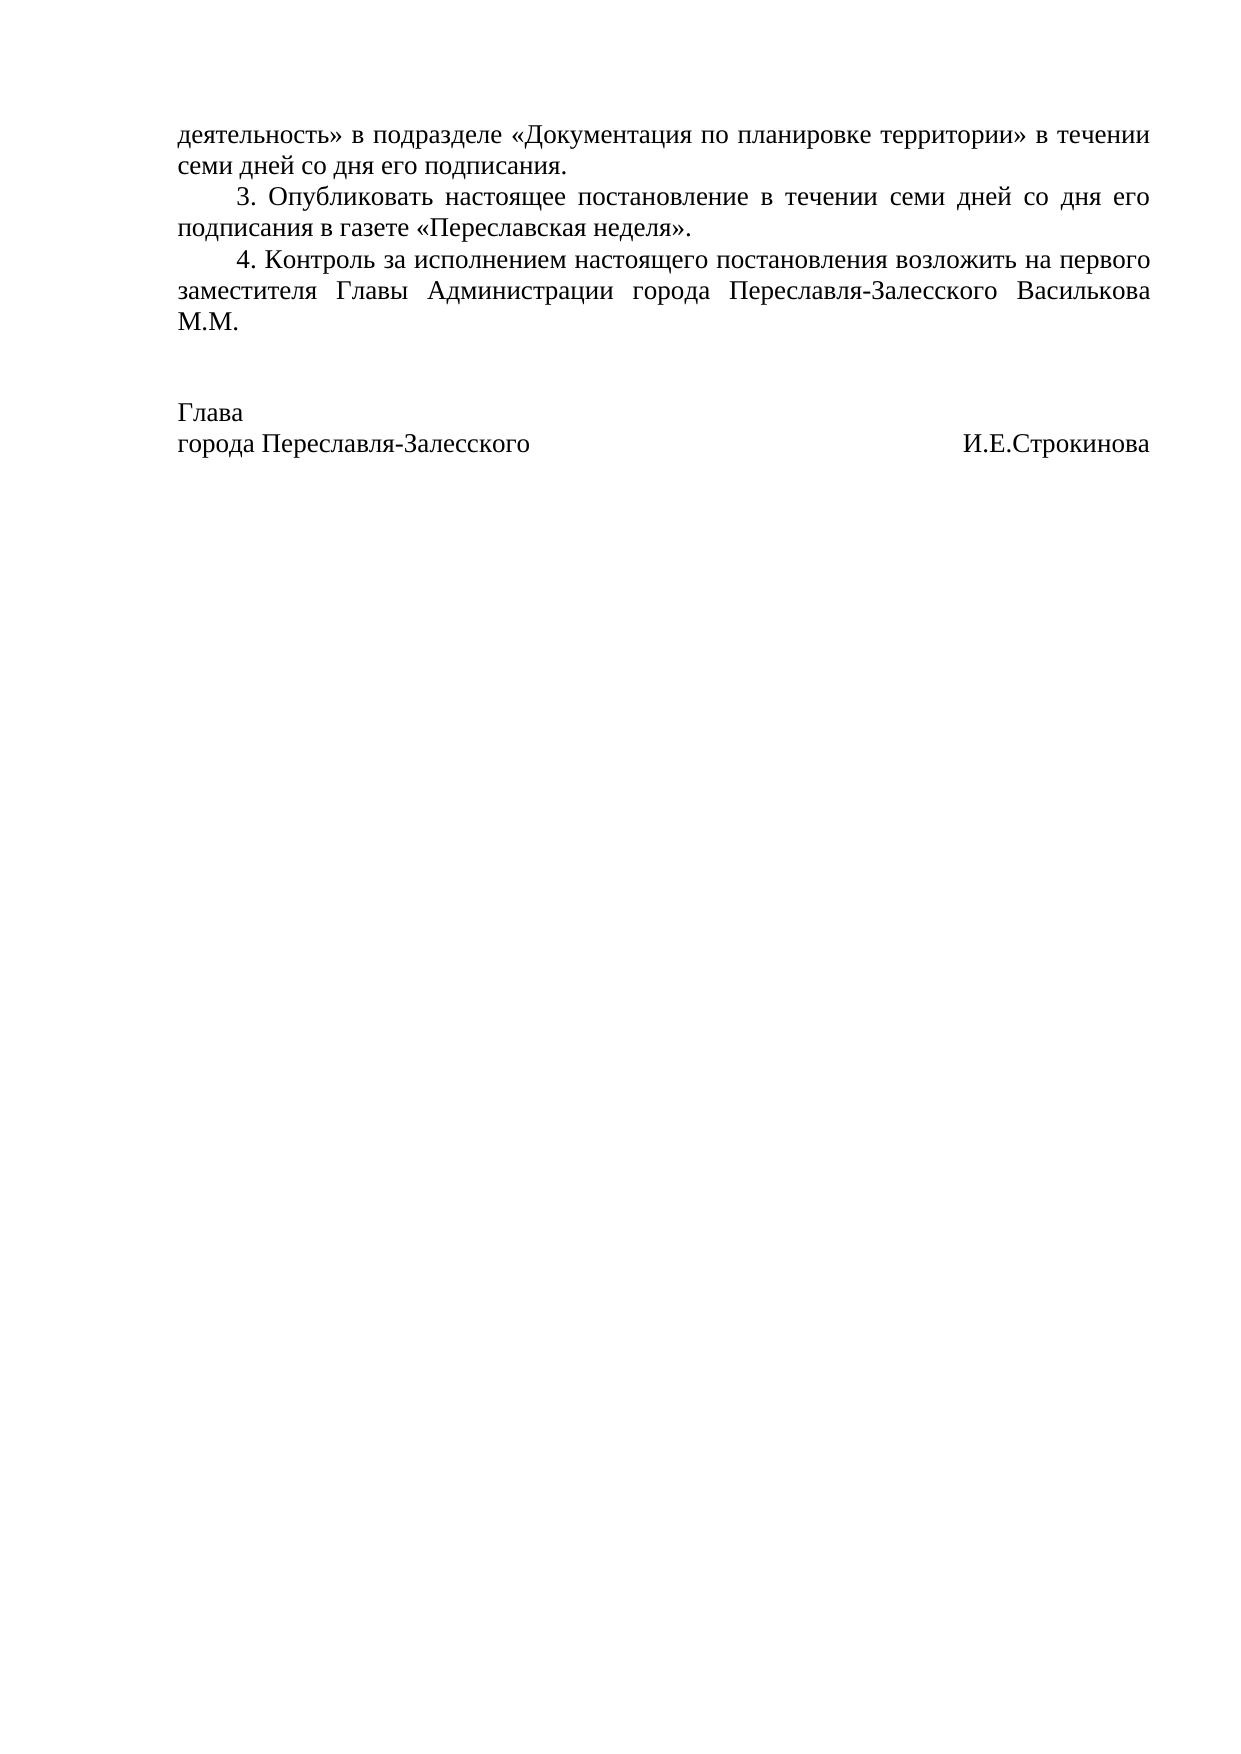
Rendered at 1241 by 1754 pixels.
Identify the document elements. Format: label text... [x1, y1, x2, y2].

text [177, 118, 1152, 180]
text города Переславля-Залесского И.Е.Строкинова [177, 427, 1152, 458]
text Глава [177, 396, 1152, 427]
text 4. Контроль за исполнением настоящего постановления возложить на первого заместителя Главы Администрации города Переславля-Залесского Василькова М.М. [177, 243, 1152, 336]
text 3. Опубликовать настоящее постановление в течении семи дней со дня его подписания в газете «Переславская неделя». [177, 180, 1152, 243]
